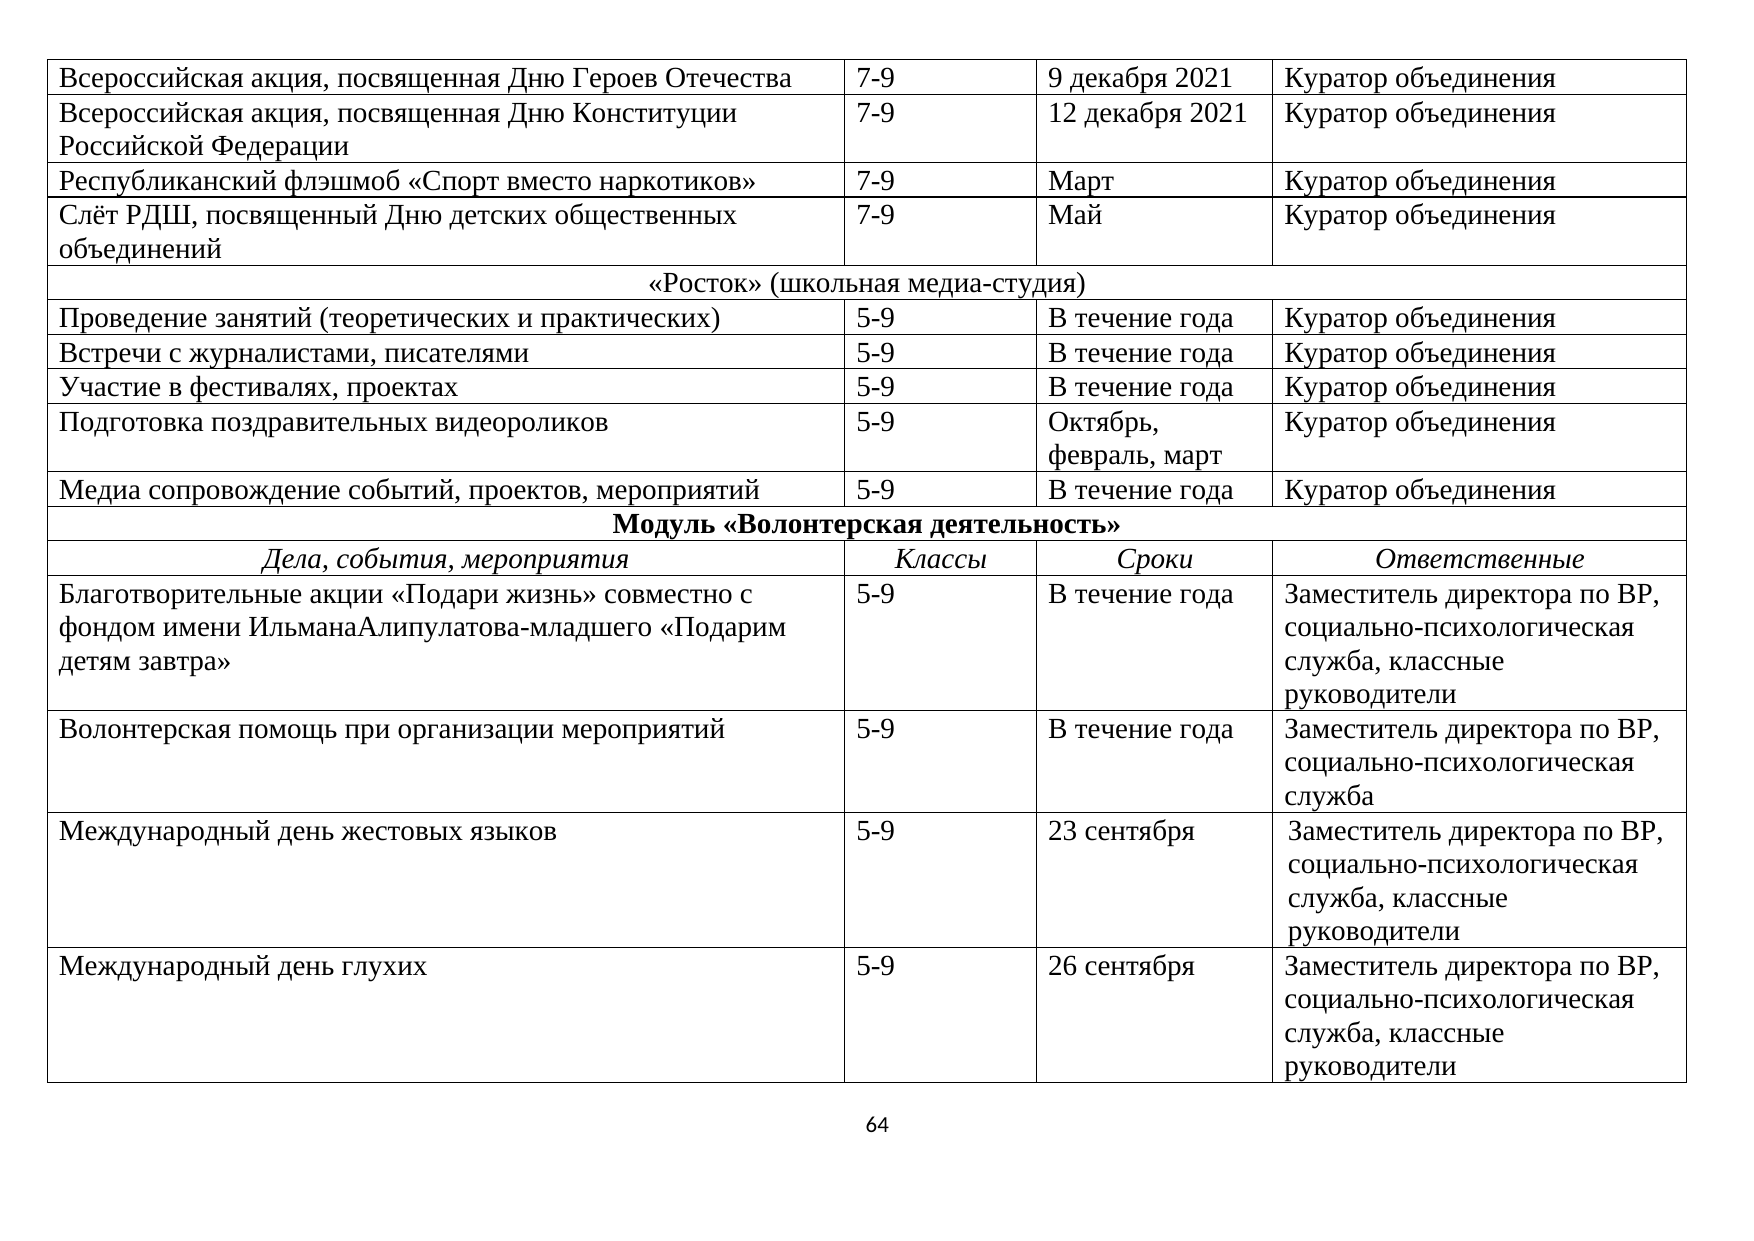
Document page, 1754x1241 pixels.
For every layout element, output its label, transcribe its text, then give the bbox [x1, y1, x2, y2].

table_cell В течение года [1037, 711, 1272, 812]
table_cell Куратор объединения [1273, 198, 1686, 264]
table_cell 7-9 [845, 198, 1036, 264]
table_cell Октябрь, февраль, март [1037, 404, 1272, 471]
table_cell Медиа сопровождение событий, проектов, мероприятий [48, 472, 844, 506]
table_cell Проведение занятий (теоретических и практических) [48, 300, 844, 334]
table_cell 5-9 [845, 404, 1036, 471]
table_cell Куратор объединения [1273, 404, 1686, 471]
table_cell Дела, события, мероприятия [48, 541, 844, 575]
table_cell Ответственные [1273, 541, 1686, 575]
table_cell Март [1037, 163, 1272, 196]
table_cell 5-9 [845, 948, 1036, 1082]
table_cell Куратор объединения [1273, 60, 1686, 94]
table_cell Волонтерская помощь при организации мероприятий [48, 711, 844, 812]
table_cell Куратор объединения [1273, 163, 1686, 196]
table_cell Подготовка поздравительных видеороликов [48, 404, 844, 471]
table_cell Куратор объединения [1273, 300, 1686, 334]
table_cell 7-9 [845, 60, 1036, 94]
table_cell Куратор объединения [1273, 335, 1686, 368]
table_cell В течение года [1037, 335, 1272, 368]
table_cell Модуль «Волонтерская деятельность» [48, 507, 1686, 540]
table_cell Международный день жестовых языков [48, 813, 844, 947]
table_cell В течение года [1037, 576, 1272, 710]
table_cell Всероссийская акция, посвященная Дню Героев Отечества [48, 60, 844, 94]
table_cell Куратор объединения [1273, 369, 1686, 403]
table_cell Заместитель директора по ВР, социально-психологическая служба [1273, 711, 1686, 812]
table_cell Сроки [1037, 541, 1272, 575]
table_cell 5-9 [845, 711, 1036, 812]
table_cell 5-9 [845, 369, 1036, 403]
table_cell 5-9 [845, 576, 1036, 710]
table_cell 5-9 [845, 300, 1036, 334]
table_cell В течение года [1037, 300, 1272, 334]
table_cell Куратор объединения [1273, 472, 1686, 506]
table_cell 26 сентября [1037, 948, 1272, 1082]
table_cell 9 декабря 2021 [1037, 60, 1272, 94]
table_cell Всероссийская акция, посвященная Дню Конституции Российской Федерации [48, 95, 844, 162]
table_cell Республиканский флэшмоб «Спорт вместо наркотиков» [48, 163, 844, 196]
table_cell Участие в фестивалях, проектах [48, 369, 844, 403]
table_cell 5-9 [845, 813, 1036, 947]
table_cell Международный день глухих [48, 948, 844, 1082]
table_cell 5-9 [845, 335, 1036, 368]
table_cell Встречи с журналистами, писателями [48, 335, 844, 368]
table_cell 12 декабря 2021 [1037, 95, 1272, 162]
table_cell Заместитель директора по ВР, социально-психологическая служба, классные руководители [1273, 576, 1686, 710]
table_cell 7-9 [845, 95, 1036, 162]
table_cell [1273, 948, 1686, 1082]
table_cell 5-9 [845, 472, 1036, 506]
table_cell В течение года [1037, 369, 1272, 403]
table_cell 23 сентября [1037, 813, 1272, 947]
table_cell Классы [845, 541, 1036, 575]
table_cell Куратор объединения [1273, 95, 1686, 162]
table_cell Благотворительные акции «Подари жизнь» совместно с фондом имени ИльманаАлипулатова-младшего «Подарим детям завтра» [48, 576, 844, 710]
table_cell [1273, 813, 1686, 947]
table_cell Май [1037, 198, 1272, 264]
table_cell 7-9 [845, 163, 1036, 196]
table_cell Слёт РДШ, посвященный Дню детских общественных объединений [48, 198, 844, 264]
table_cell «Росток» (школьная медиа-студия) [48, 266, 1686, 299]
table_cell В течение года [1037, 472, 1272, 506]
